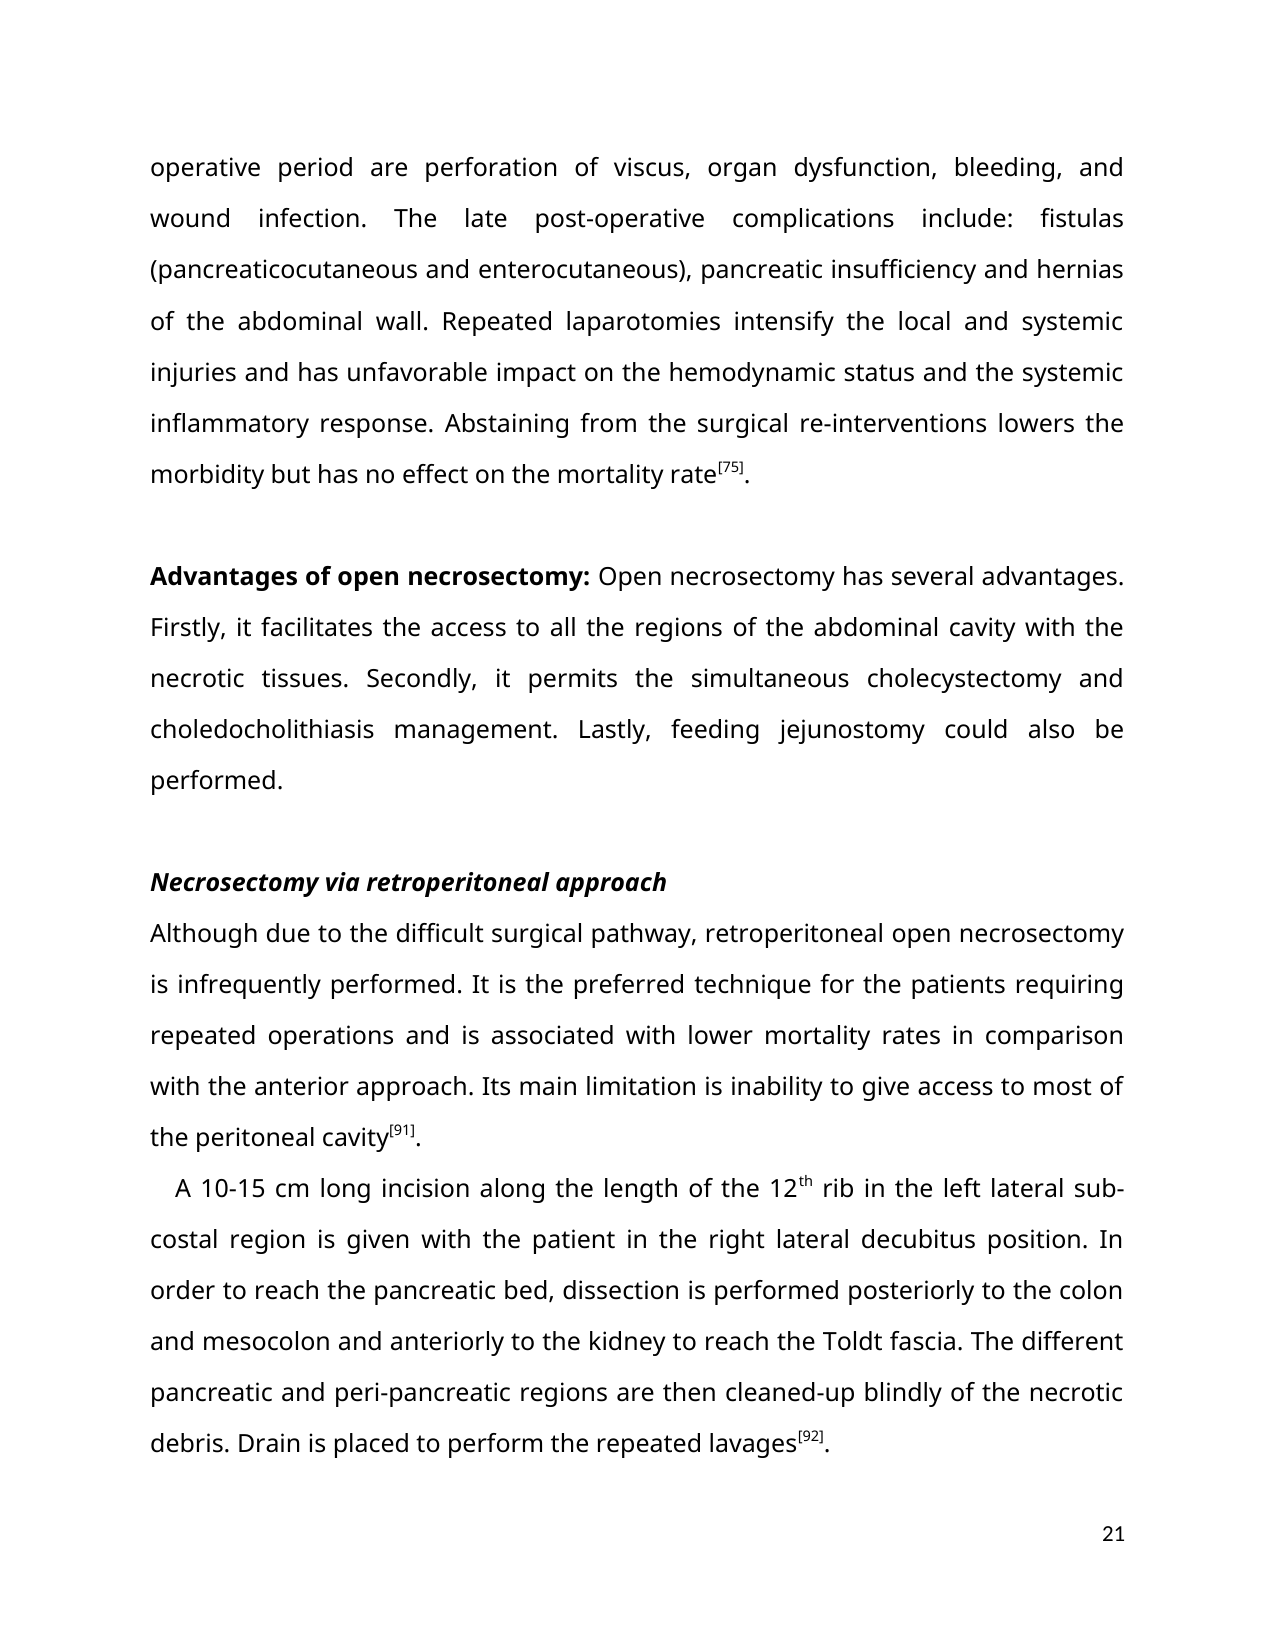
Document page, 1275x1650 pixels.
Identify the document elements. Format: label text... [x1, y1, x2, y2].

text Necrosectomy via retroperitoneal approach [150, 864, 1125, 899]
text Although due to the difficult surgical pathway, retroperitoneal open necrosectomy is infrequently performed. It is the preferred technique for the patients requiring repeated operations and is associated with lower mortality rates in comparison with the anterior approach. Its main limitation is inability to give access to most of the peritoneal cavity[91]. [150, 916, 1125, 1154]
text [150, 150, 1125, 490]
text A 10-15 cm long incision along the length of the 12th rib in the left lateral sub-costal region is given with the patient in the right lateral decubitus position. In order to reach the pancreatic bed, dissection is performed posteriorly to the colon and mesocolon and anteriorly to the kidney to reach the Toldt fascia. The different pancreatic and peri-pancreatic regions are then cleaned-up blindly of the necrotic debris. Drain is placed to perform the repeated lavages[92]. [150, 1171, 1125, 1460]
text Advantages of open necrosectomy: Open necrosectomy has several advantages. Firstly, it facilitates the access to all the regions of the abdominal cavity with the necrotic tissues. Secondly, it permits the simultaneous cholecystectomy and choledocholithiasis management. Lastly, feeding jejunostomy could also be performed. [150, 558, 1125, 797]
